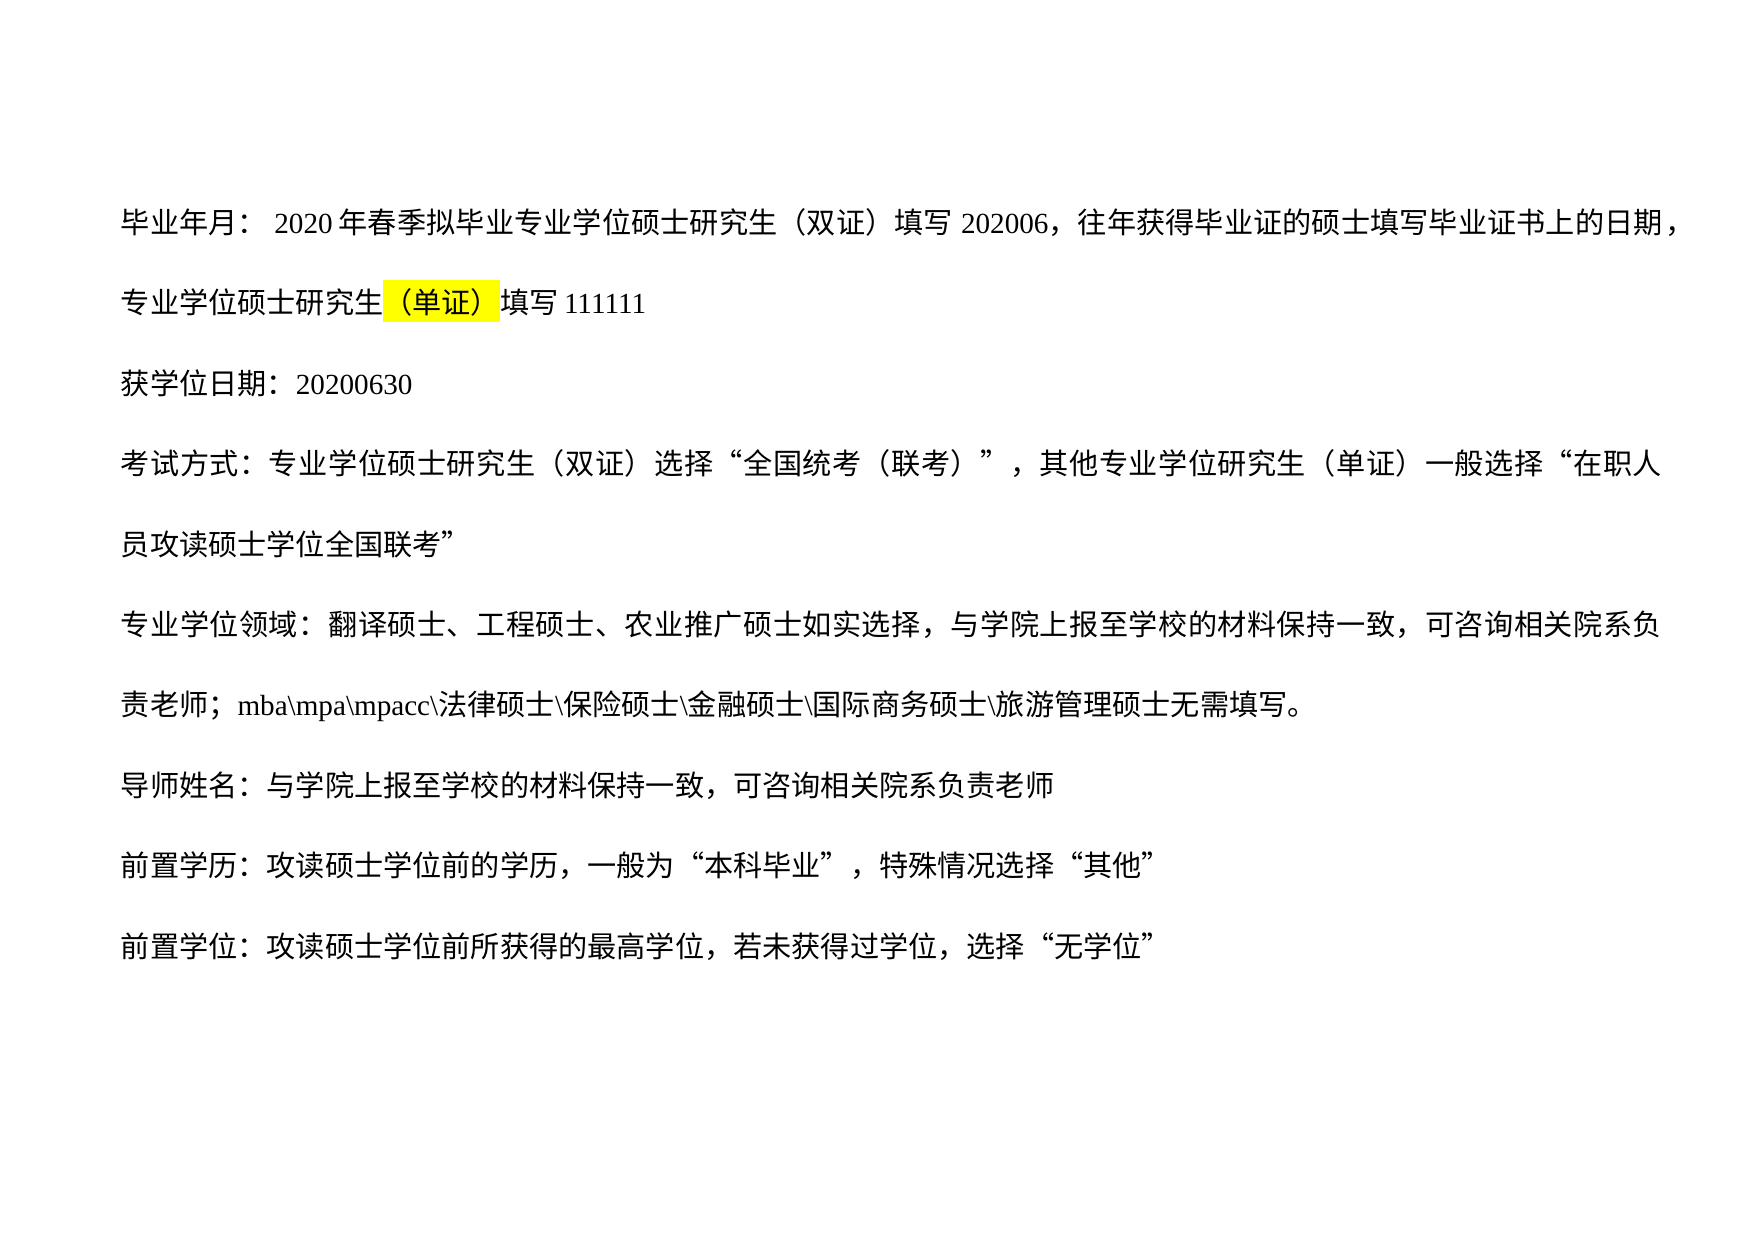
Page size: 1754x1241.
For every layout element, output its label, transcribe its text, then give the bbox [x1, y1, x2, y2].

text 前置学历：攻读硕士学位前的学历，一般为“本科毕业”，特殊情况选择“其他” [121, 824, 1665, 904]
text 专业学位领域：翻译硕士、工程硕士、农业推广硕士如实选择，与学院上报至学校的材料保持一致，可咨询相关院系负责老师；mba\mpa\mpacc\法律硕士\保险硕士\金融硕士\国际商务硕士\旅游管理硕士无需填写。 [121, 582, 1665, 743]
text 获学位日期：20200630 [121, 341, 1665, 422]
text 毕业年月： 2020年春季拟毕业专业学位硕士研究生（双证）填写202006，往年获得毕业证的硕士填写毕业证书上的日期，专业学位硕士研究生（单证）填写111111 [121, 180, 1665, 341]
text 前置学位：攻读硕士学位前所获得的最高学位，若未获得过学位，选择“无学位” [121, 904, 1665, 984]
text 导师姓名：与学院上报至学校的材料保持一致，可咨询相关院系负责老师 [121, 743, 1665, 824]
text 考试方式：专业学位硕士研究生（双证）选择“全国统考（联考）”，其他专业学位研究生（单证）一般选择“在职人员攻读硕士学位全国联考” [121, 422, 1665, 582]
